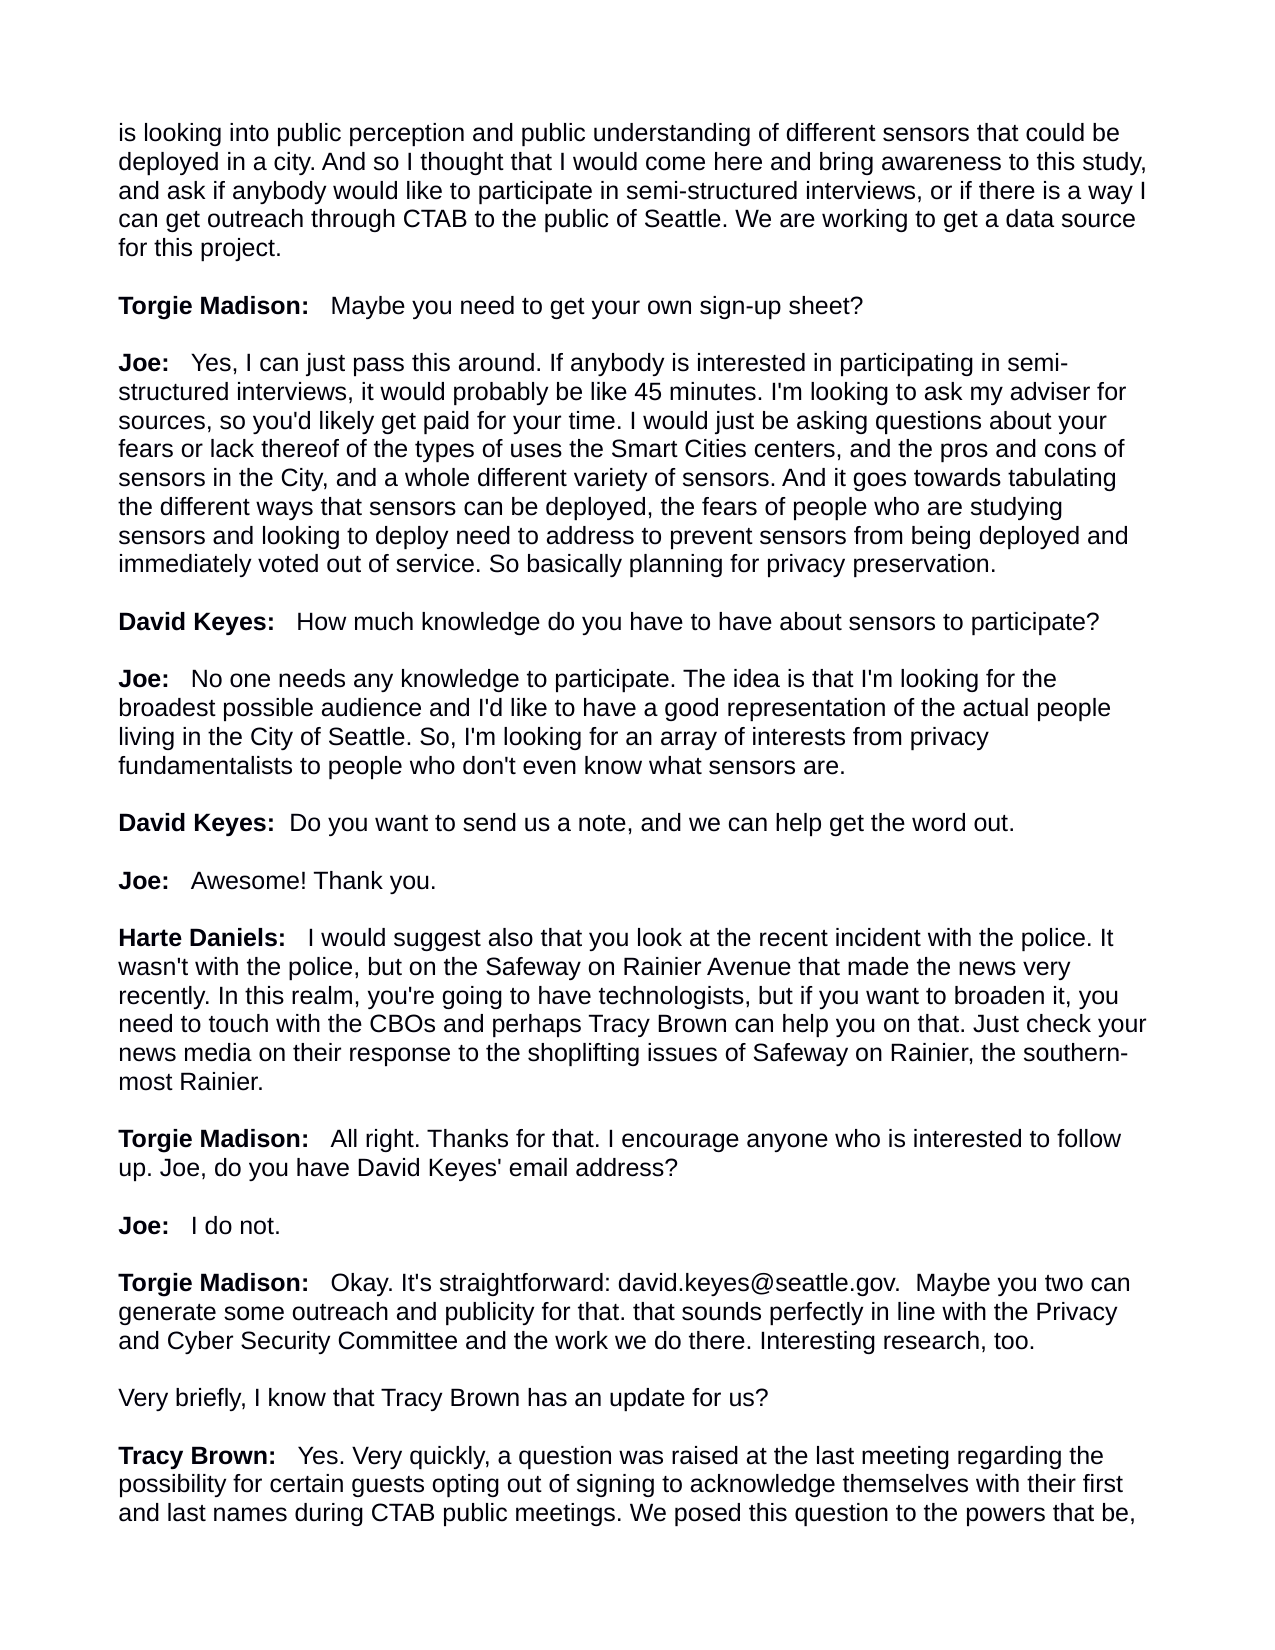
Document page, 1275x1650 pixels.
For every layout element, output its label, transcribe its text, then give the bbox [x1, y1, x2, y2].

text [118, 1441, 1157, 1527]
text Joe: I do not. [118, 1211, 1157, 1239]
text Joe: Yes, I can just pass this around. If anybody is interested in participating in semi-structured interviews, it would probably be like 45 minutes. I'm looking to ask my adviser for sources, so you'd likely get paid for your time. I would just be asking questions about your fears or lack thereof of the types of uses the Smart Cities centers, and the pros and cons of sensors in the City, and a whole different variety of sensors. And it goes towards tabulating the different ways that sensors can be deployed, the fears of people who are studying sensors and looking to deploy need to address to prevent sensors from being deployed and immediately voted out of service. So basically planning for privacy preservation. [118, 348, 1157, 578]
text Joe: No one needs any knowledge to participate. The idea is that I'm looking for the broadest possible audience and I'd like to have a good representation of the actual people living in the City of Seattle. So, I'm looking for an array of interests from privacy fundamentalists to people who don't even know what sensors are. [118, 664, 1157, 779]
text Very briefly, I know that Tracy Brown has an update for us? [118, 1383, 1157, 1412]
text David Keyes: Do you want to send us a note, and we can help get the word out. [118, 808, 1157, 837]
text Torgie Madison: All right. Thanks for that. I encourage anyone who is interested to follow up. Joe, do you have David Keyes' email address? [118, 1124, 1157, 1182]
text Harte Daniels: I would suggest also that you look at the recent incident with the police. It wasn't with the police, but on the Safeway on Rainier Avenue that made the news very recently. In this realm, you're going to have technologists, but if you want to broaden it, you need to touch with the CBOs and perhaps Tracy Brown can help you on that. Just check your news media on their response to the shoplifting issues of Safeway on Rainier, the southern-most Rainier. [118, 923, 1157, 1096]
text Torgie Madison: Okay. It's straightforward: david.keyes@seattle.gov. Maybe you two can generate some outreach and publicity for that. that sounds perfectly in line with the Privacy and Cyber Security Committee and the work we do there. Interesting research, too. [118, 1268, 1157, 1354]
text Torgie Madison: Maybe you need to get your own sign-up sheet? [118, 291, 1157, 319]
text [118, 118, 1157, 262]
text David Keyes: How much knowledge do you have to have about sensors to participate? [118, 607, 1157, 636]
text Joe: Awesome! Thank you. [118, 866, 1157, 894]
